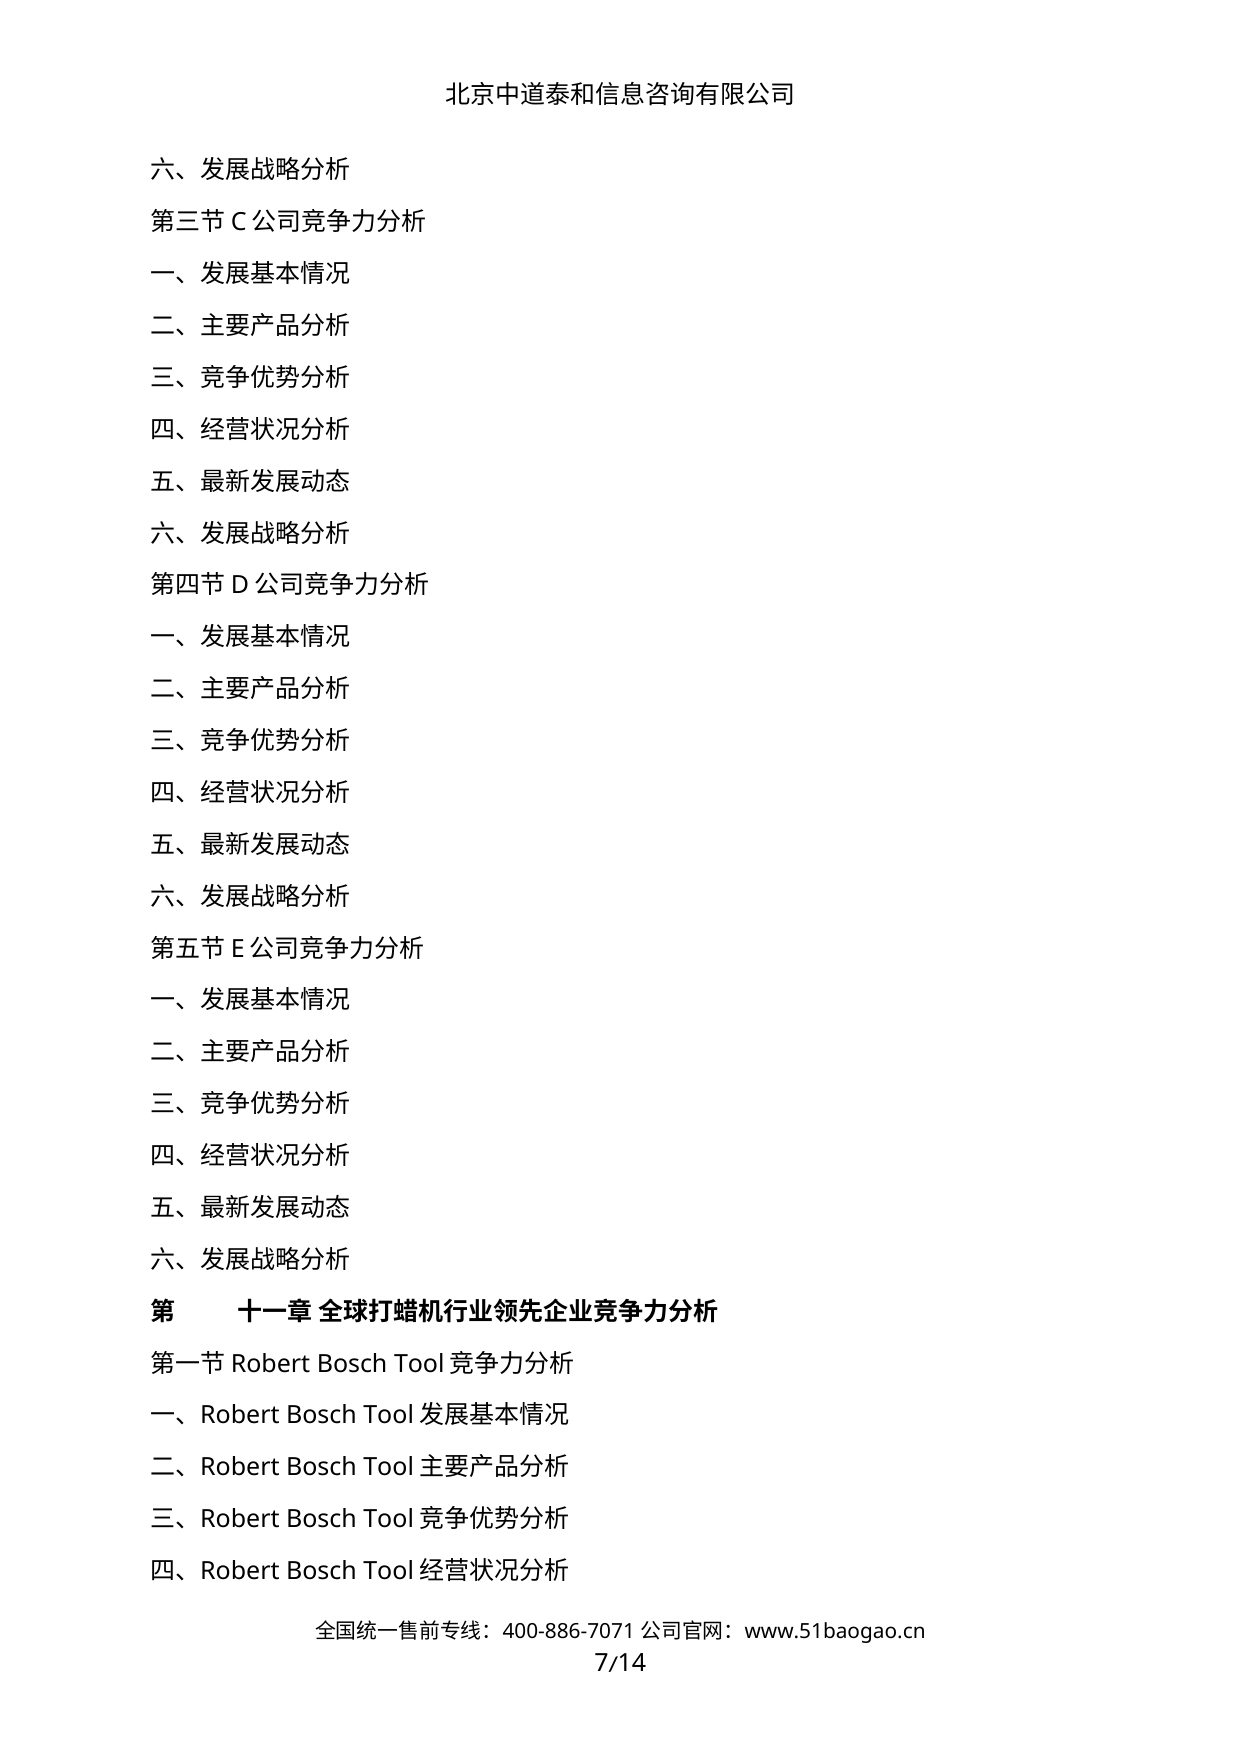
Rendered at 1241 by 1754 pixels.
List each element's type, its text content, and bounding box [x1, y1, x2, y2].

text 第五节 E公司竞争力分析 [150, 928, 1090, 964]
text 一、发展基本情况 [150, 617, 1090, 653]
text 四、经营状况分析 [150, 409, 1090, 446]
text 第 十一章 全球打蜡机行业领先企业竞争力分析 [150, 1291, 1090, 1327]
text 第三节 C公司竞争力分析 [150, 202, 1090, 238]
text 三、Robert Bosch Tool竞争优势分析 [150, 1499, 1090, 1535]
text 一、发展基本情况 [150, 254, 1090, 290]
text 第一节 Robert Bosch Tool竞争力分析 [150, 1343, 1090, 1379]
text 二、主要产品分析 [150, 306, 1090, 342]
text 三、竞争优势分析 [150, 357, 1090, 394]
text 六、发展战略分析 [150, 513, 1090, 549]
text 四、经营状况分析 [150, 1136, 1090, 1172]
text 三、竞争优势分析 [150, 1084, 1090, 1120]
text 第四节 D公司竞争力分析 [150, 565, 1090, 601]
text 六、发展战略分析 [150, 876, 1090, 912]
text 四、Robert Bosch Tool经营状况分析 [150, 1551, 1090, 1587]
text 一、Robert Bosch Tool发展基本情况 [150, 1395, 1090, 1431]
text 五、最新发展动态 [150, 824, 1090, 861]
text 一、发展基本情况 [150, 980, 1090, 1016]
text 四、经营状况分析 [150, 772, 1090, 809]
text 六、发展战略分析 [150, 150, 1090, 186]
text 五、最新发展动态 [150, 461, 1090, 497]
text 六、发展战略分析 [150, 1239, 1090, 1276]
text 二、主要产品分析 [150, 669, 1090, 705]
text 三、竞争优势分析 [150, 721, 1090, 757]
text 二、主要产品分析 [150, 1032, 1090, 1068]
text 二、Robert Bosch Tool主要产品分析 [150, 1447, 1090, 1483]
text 五、最新发展动态 [150, 1187, 1090, 1224]
